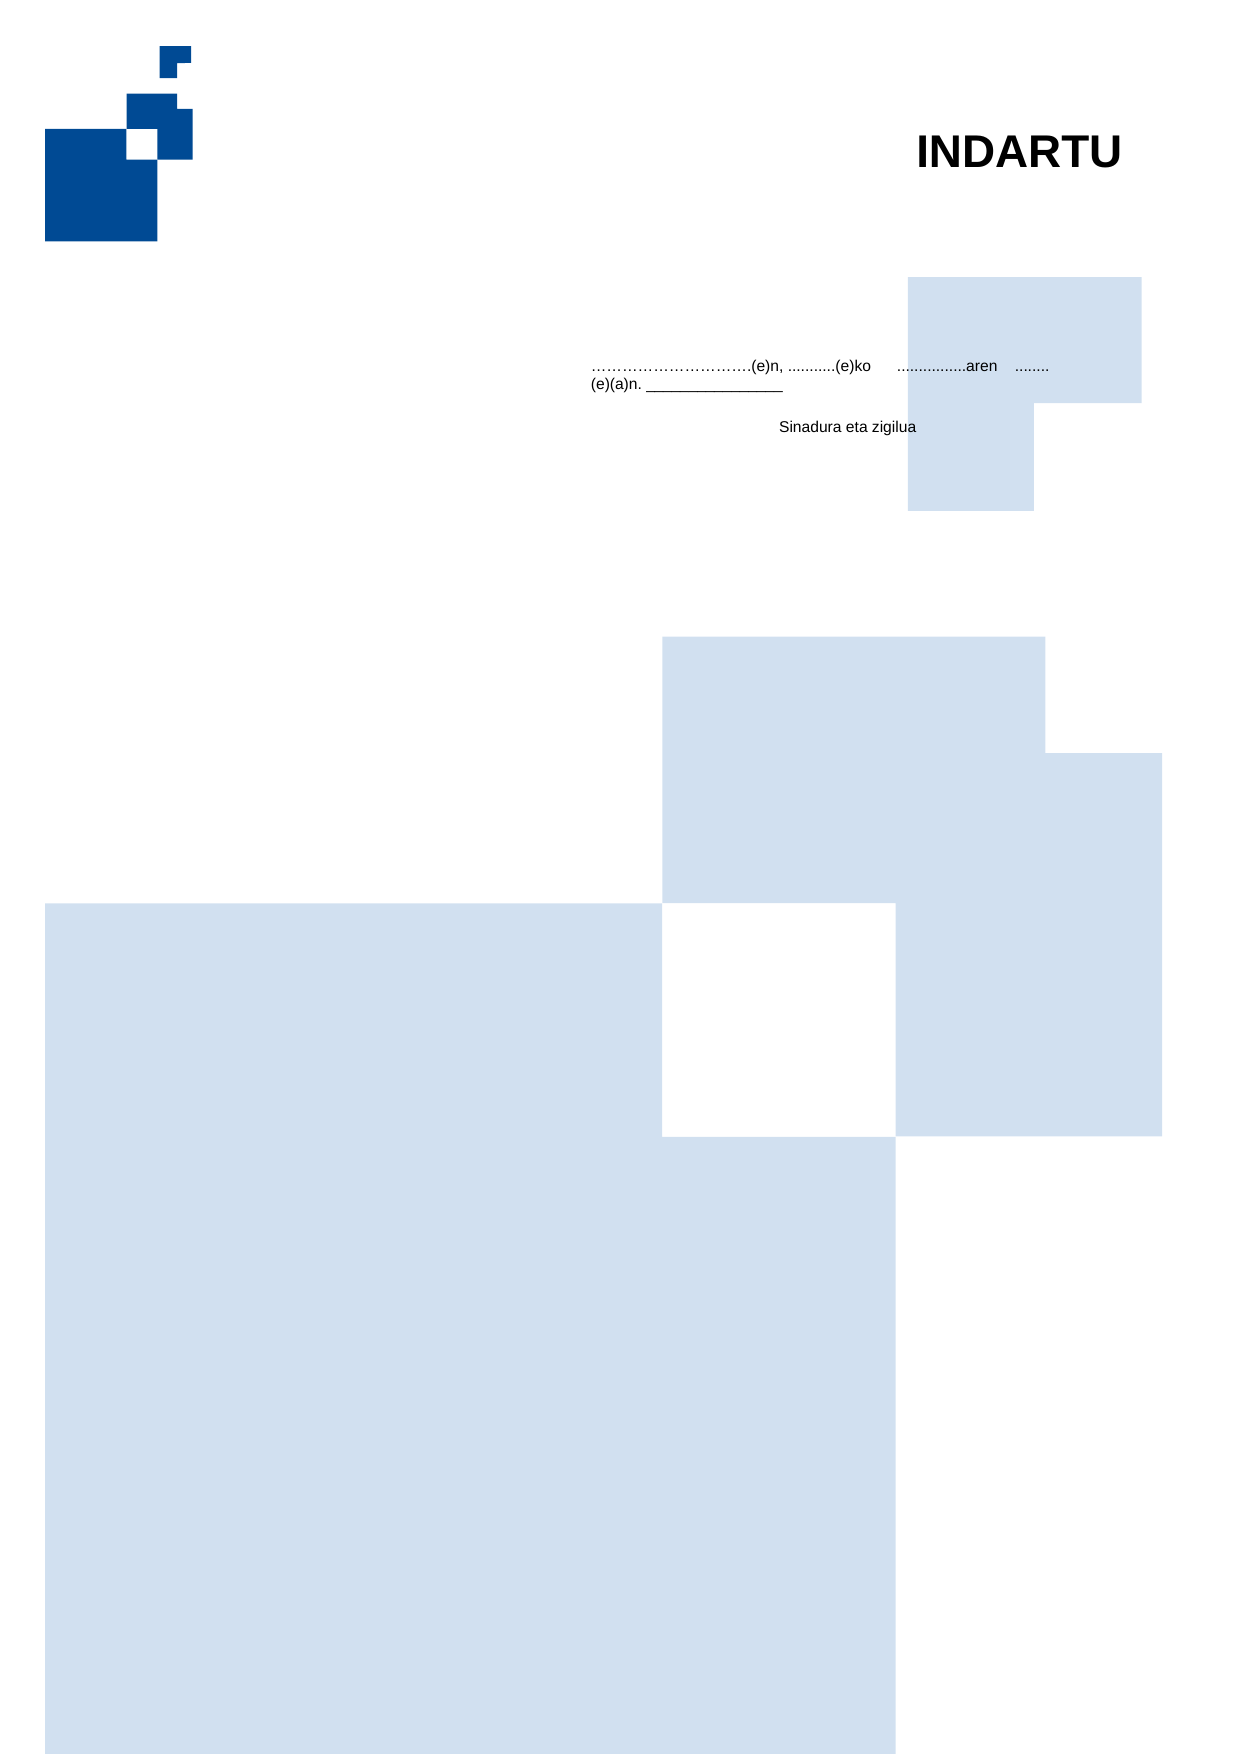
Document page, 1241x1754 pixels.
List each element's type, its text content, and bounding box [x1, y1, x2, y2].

text Sinadura eta zigilua [635, 418, 1060, 436]
text ………………………….(e)n, ...........(e)ko ................aren ........(e)(a)n. [591, 357, 1060, 393]
